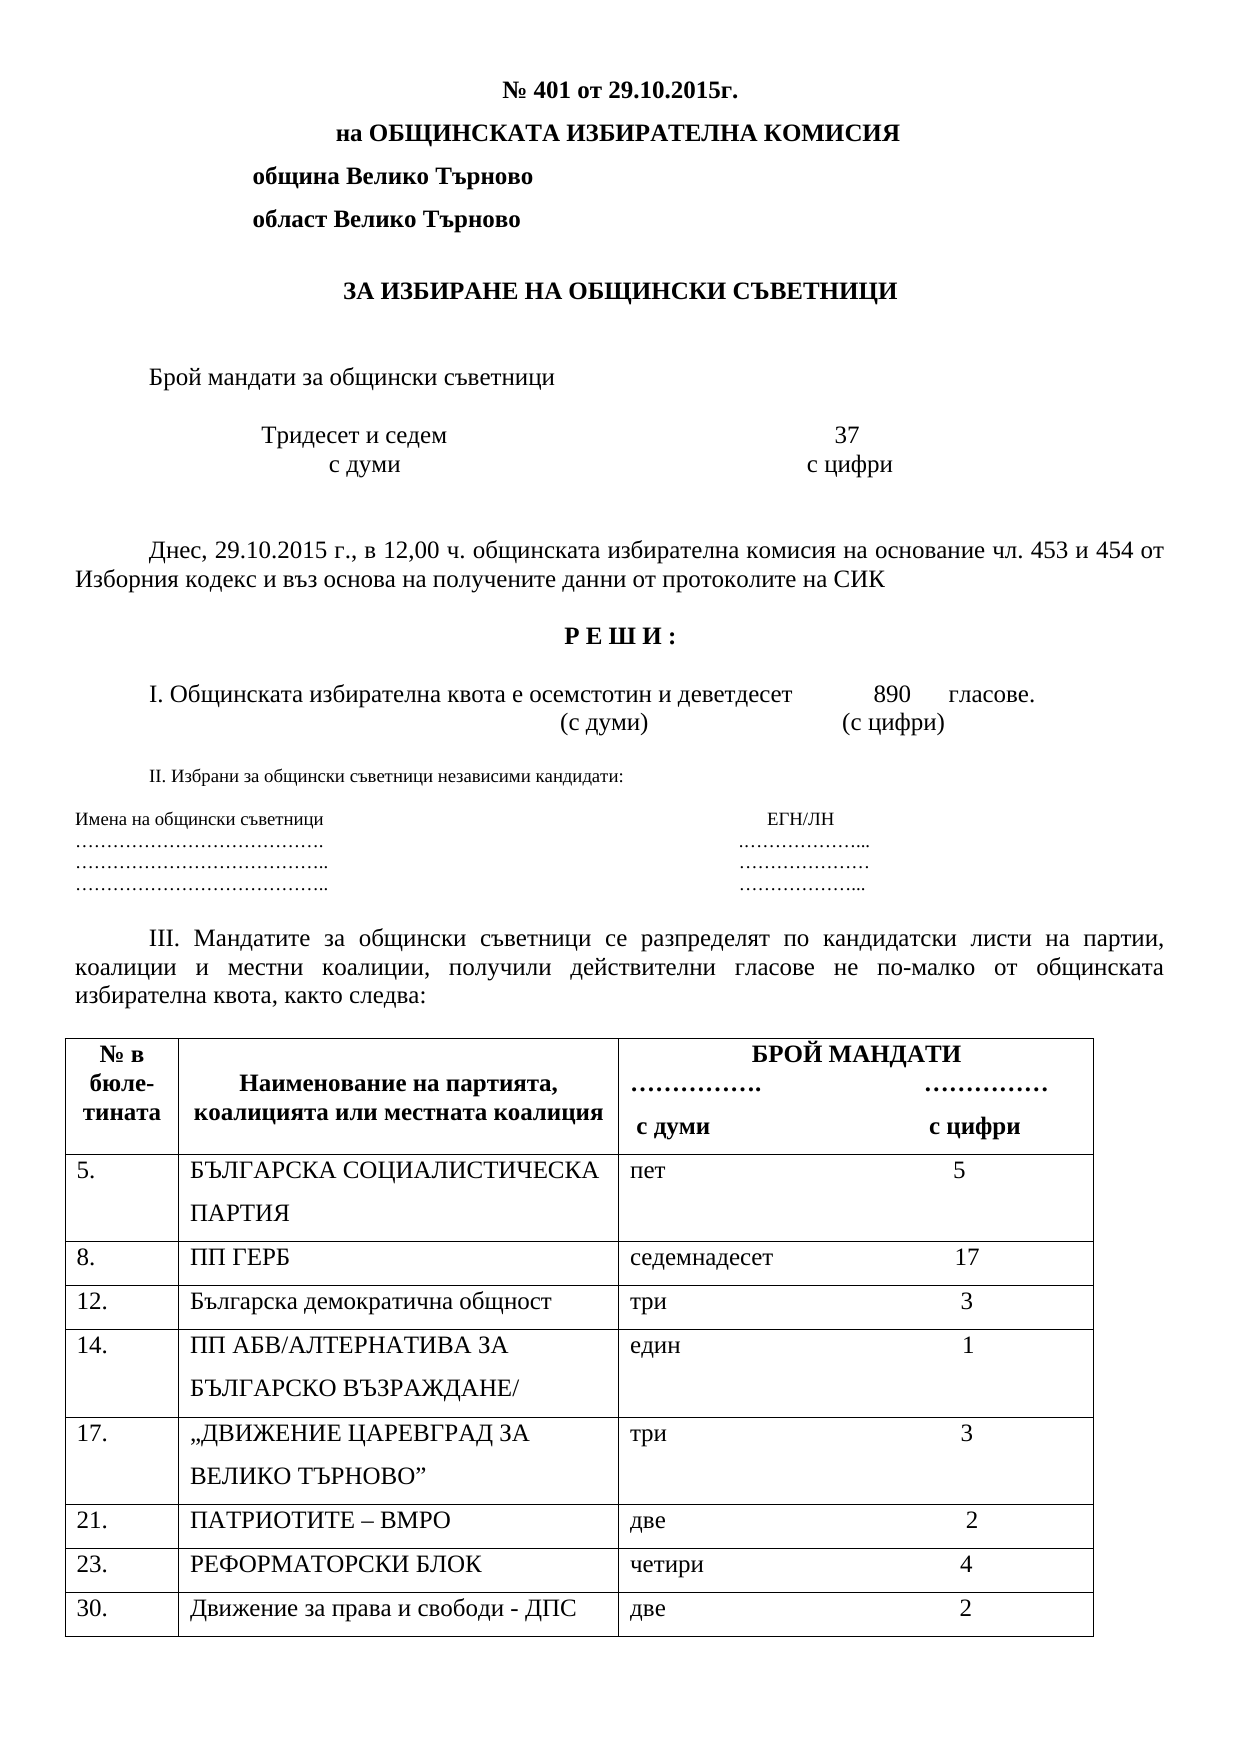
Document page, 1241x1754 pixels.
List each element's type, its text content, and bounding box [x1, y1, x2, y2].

text ………………………………….. ………………... [75, 873, 1165, 894]
table_cell седемнадесет 17 [619, 1242, 1093, 1285]
text с думи с цифри [75, 449, 1165, 477]
text Брой мандати за общински съветници [75, 362, 1165, 391]
table_cell един 1 [619, 1330, 1093, 1417]
table_cell четири 4 [619, 1549, 1093, 1592]
text …………………………………. .………………... [75, 830, 1165, 851]
text ІІ. Избрани за общински съветници независими кандидати: [75, 765, 1165, 787]
table_cell 5. [66, 1155, 178, 1241]
table_cell ПП АБВ/АЛТЕРНАТИВА ЗА БЪЛГАРСКО ВЪЗРАЖДАНЕ/ [179, 1330, 618, 1417]
text област Велико Търново [149, 204, 1161, 233]
text ЗА ИЗБИРАНЕ НА ОБЩИНСКИ СЪВЕТНИЦИ [75, 276, 1165, 305]
table_header Наименование на партията, коалицията или местната коалиция [179, 1039, 618, 1154]
text Имена на общински съветници ЕГН/ЛН [75, 808, 1165, 830]
table_header БРОЙ МАНДАТИ ……………. …………… с думи с цифри [619, 1039, 1093, 1154]
table_cell пет 5 [619, 1155, 1093, 1241]
text Днес, 29.10.2015 г., в 12,00 ч. общинската избирателна комисия на основание чл. 453 и 454 от Изборния кодекс и въз основа на получените данни от протоколите на СИК [75, 535, 1165, 592]
table_cell БЪЛГАРСКА СОЦИАЛИСТИЧЕСКА ПАРТИЯ [179, 1155, 618, 1241]
table_cell две 2 [619, 1593, 1093, 1636]
text на ОБЩИНСКАТА ИЗБИРАТЕЛНА КОМИСИЯ [75, 118, 1161, 147]
table_cell 8. [66, 1242, 178, 1285]
text № 401 от 29.10.2015г. [75, 75, 1165, 104]
text ІІІ. Мандатите за общински съветници се разпределят по кандидатски листи на партии, коалиции и местни коалиции, получили действителни гласове не по-малко от общинската избирателна квота, както следва: [75, 923, 1165, 1009]
table_cell две 2 [619, 1505, 1093, 1548]
table_cell 23. [66, 1549, 178, 1592]
table_cell три 3 [619, 1418, 1093, 1504]
table_cell 30. [66, 1593, 178, 1636]
table_cell Българска демократична общност [179, 1286, 618, 1329]
text община Велико Търново [149, 161, 1161, 190]
table_cell 12. [66, 1286, 178, 1329]
table_cell 21. [66, 1505, 178, 1548]
table_cell 17. [66, 1418, 178, 1504]
table_cell „ДВИЖЕНИЕ ЦАРЕВГРАД ЗА ВЕЛИКО ТЪРНОВО” [179, 1418, 618, 1504]
text Р Е Ш И : [75, 621, 1165, 650]
text (с думи) (с цифри) [547, 707, 1165, 736]
text ………………………………….. ………………… [75, 851, 1165, 873]
table_cell ПАТРИОТИТЕ – ВМРО [179, 1505, 618, 1548]
text I. Общинската избирателна квота е осемстотин и деветдесет 890 гласове. [75, 679, 1165, 707]
table_cell РЕФОРМАТОРСКИ БЛОК [179, 1549, 618, 1592]
table_header № в бюле-тината [66, 1039, 178, 1154]
table_cell Движение за права и свободи - ДПС [179, 1593, 618, 1636]
table_cell ПП ГЕРБ [179, 1242, 618, 1285]
text Тридесет и седем 37 [75, 420, 1165, 449]
table_cell три 3 [619, 1286, 1093, 1329]
table_cell 14. [66, 1330, 178, 1417]
